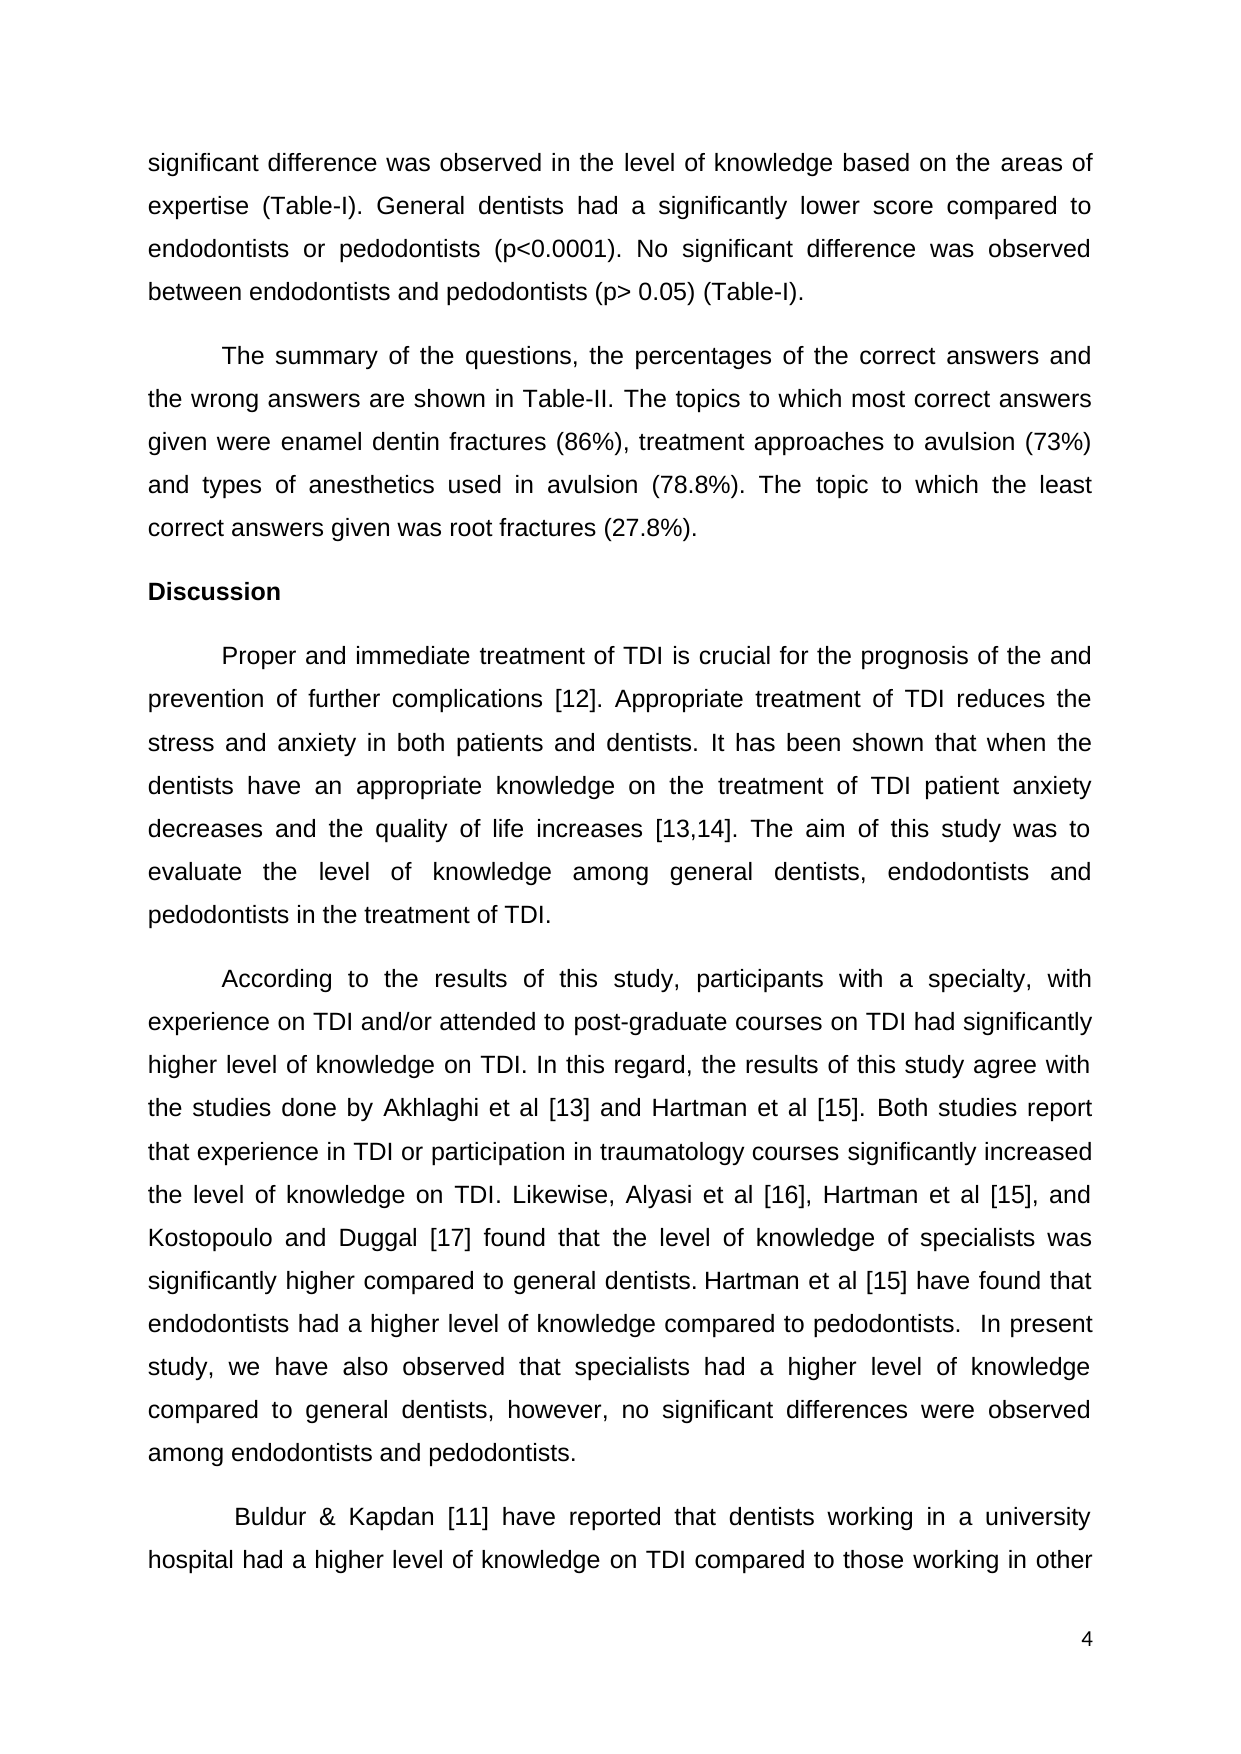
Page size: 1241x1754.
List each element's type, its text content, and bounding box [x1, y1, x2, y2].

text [148, 148, 1093, 306]
text Proper and immediate treatment of TDI is crucial for the prognosis of the and prevention of further complications [12]. Appropriate treatment of TDI reduces the stress and anxiety in both patients and dentists. It has been shown that when the dentists have an appropriate knowledge on the treatment of TDI patient anxiety decreases and the quality of life increases [13,14]. The aim of this study was to evaluate the level of knowledge among general dentists, endodontists and pedodontists in the treatment of TDI. [148, 641, 1093, 929]
text Discussion [148, 577, 1093, 606]
text According to the results of this study, participants with a specialty, with experience on TDI and/or attended to post-graduate courses on TDI had significantly higher level of knowledge on TDI. In this regard, the results of this study agree with the studies done by Akhlaghi et al [13] and Hartman et al [15]. Both studies report that experience in TDI or participation in traumatology courses significantly increased the level of knowledge on TDI. Likewise, Alyasi et al [16], Hartman et al [15], and Kostopoulo and Duggal [17] found that the level of knowledge of specialists was significantly higher compared to general dentists. Hartman et al [15] have found that endodontists had a higher level of knowledge compared to pedodontists. In present study, we have also observed that specialists had a higher level of knowledge compared to general dentists, however, no significant differences were observed among endodontists and pedodontists. [148, 964, 1093, 1467]
text The summary of the questions, the percentages of the correct answers and the wrong answers are shown in Table-II. The topics to which most correct answers given were enamel dentin fractures (86%), treatment approaches to avulsion (73%) and types of anesthetics used in avulsion (78.8%). The topic to which the least correct answers given was root fractures (27.8%). [148, 341, 1093, 542]
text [148, 1502, 1093, 1574]
